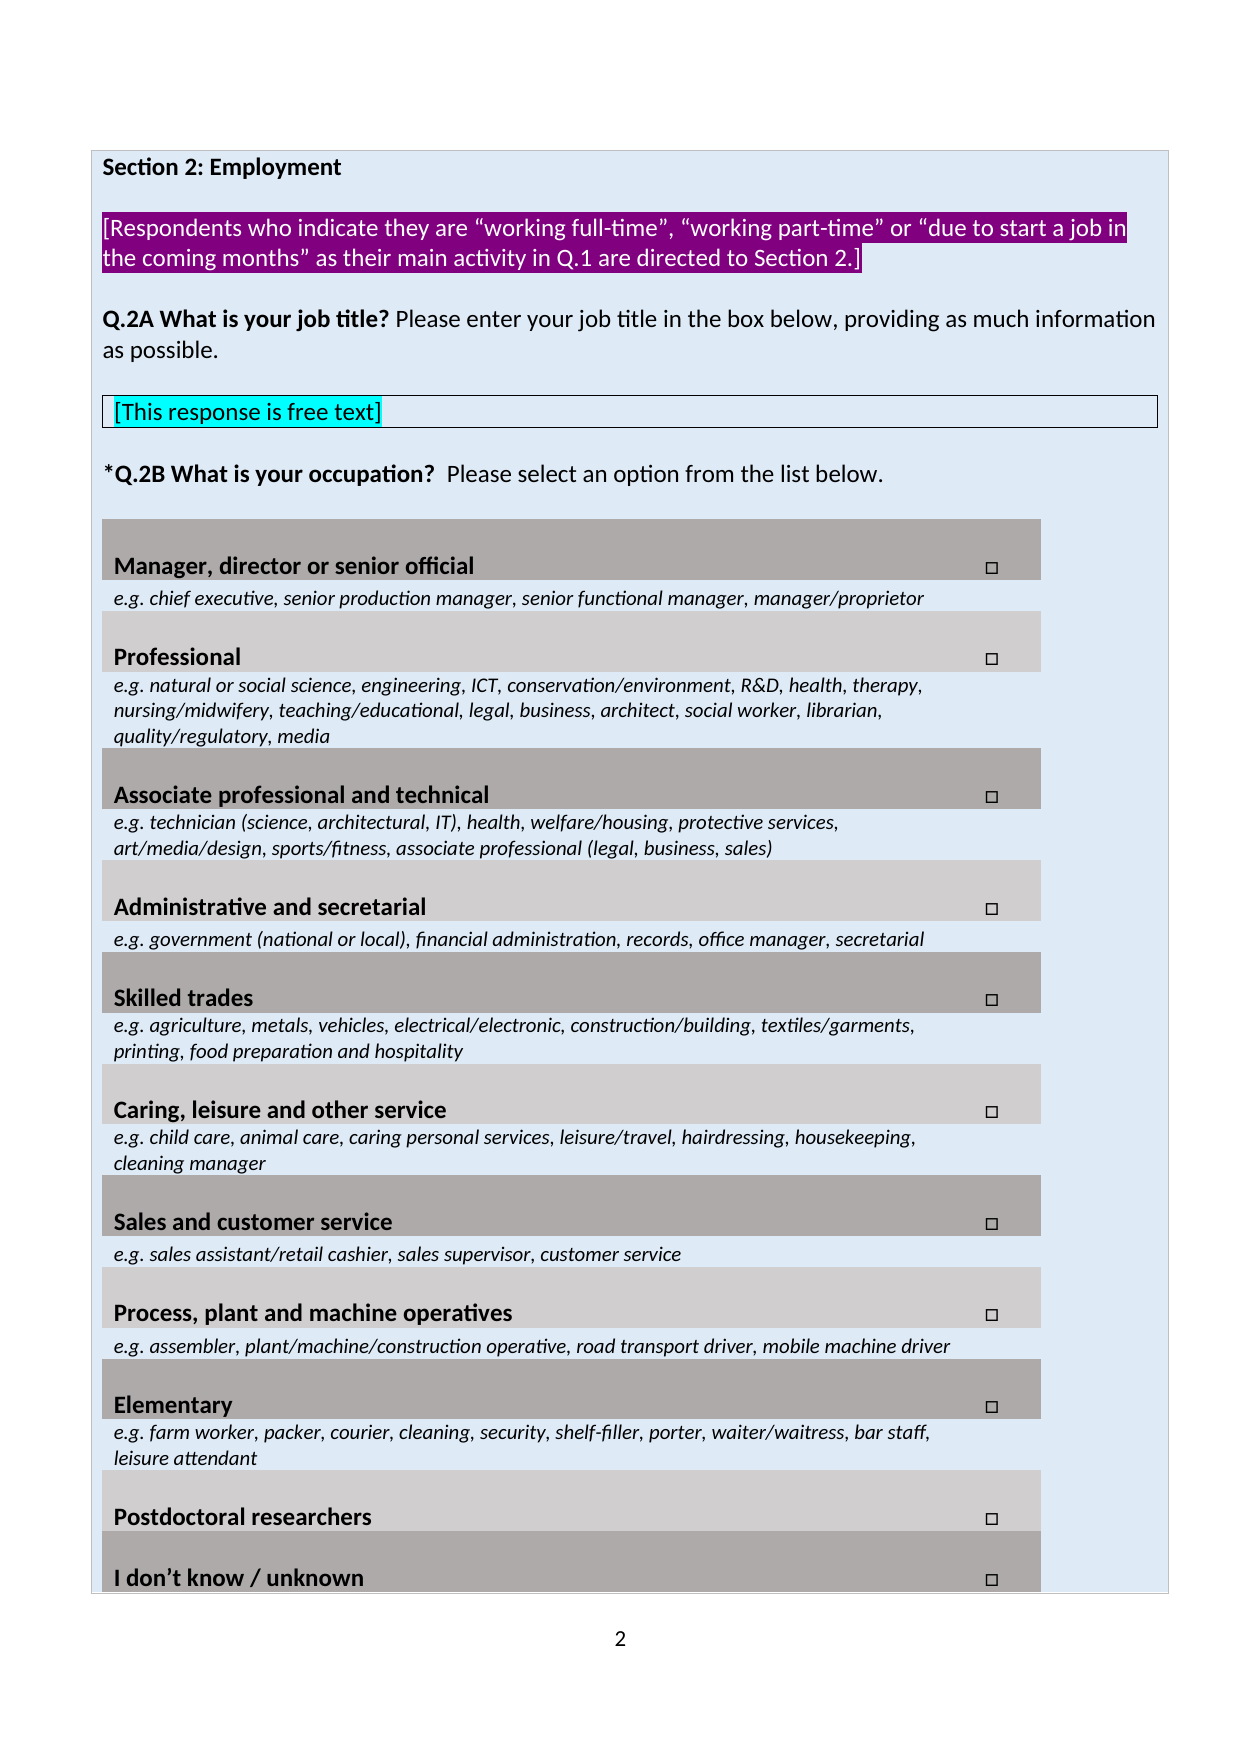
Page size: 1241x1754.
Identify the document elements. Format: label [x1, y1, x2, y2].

table_header [92, 151, 1168, 1592]
